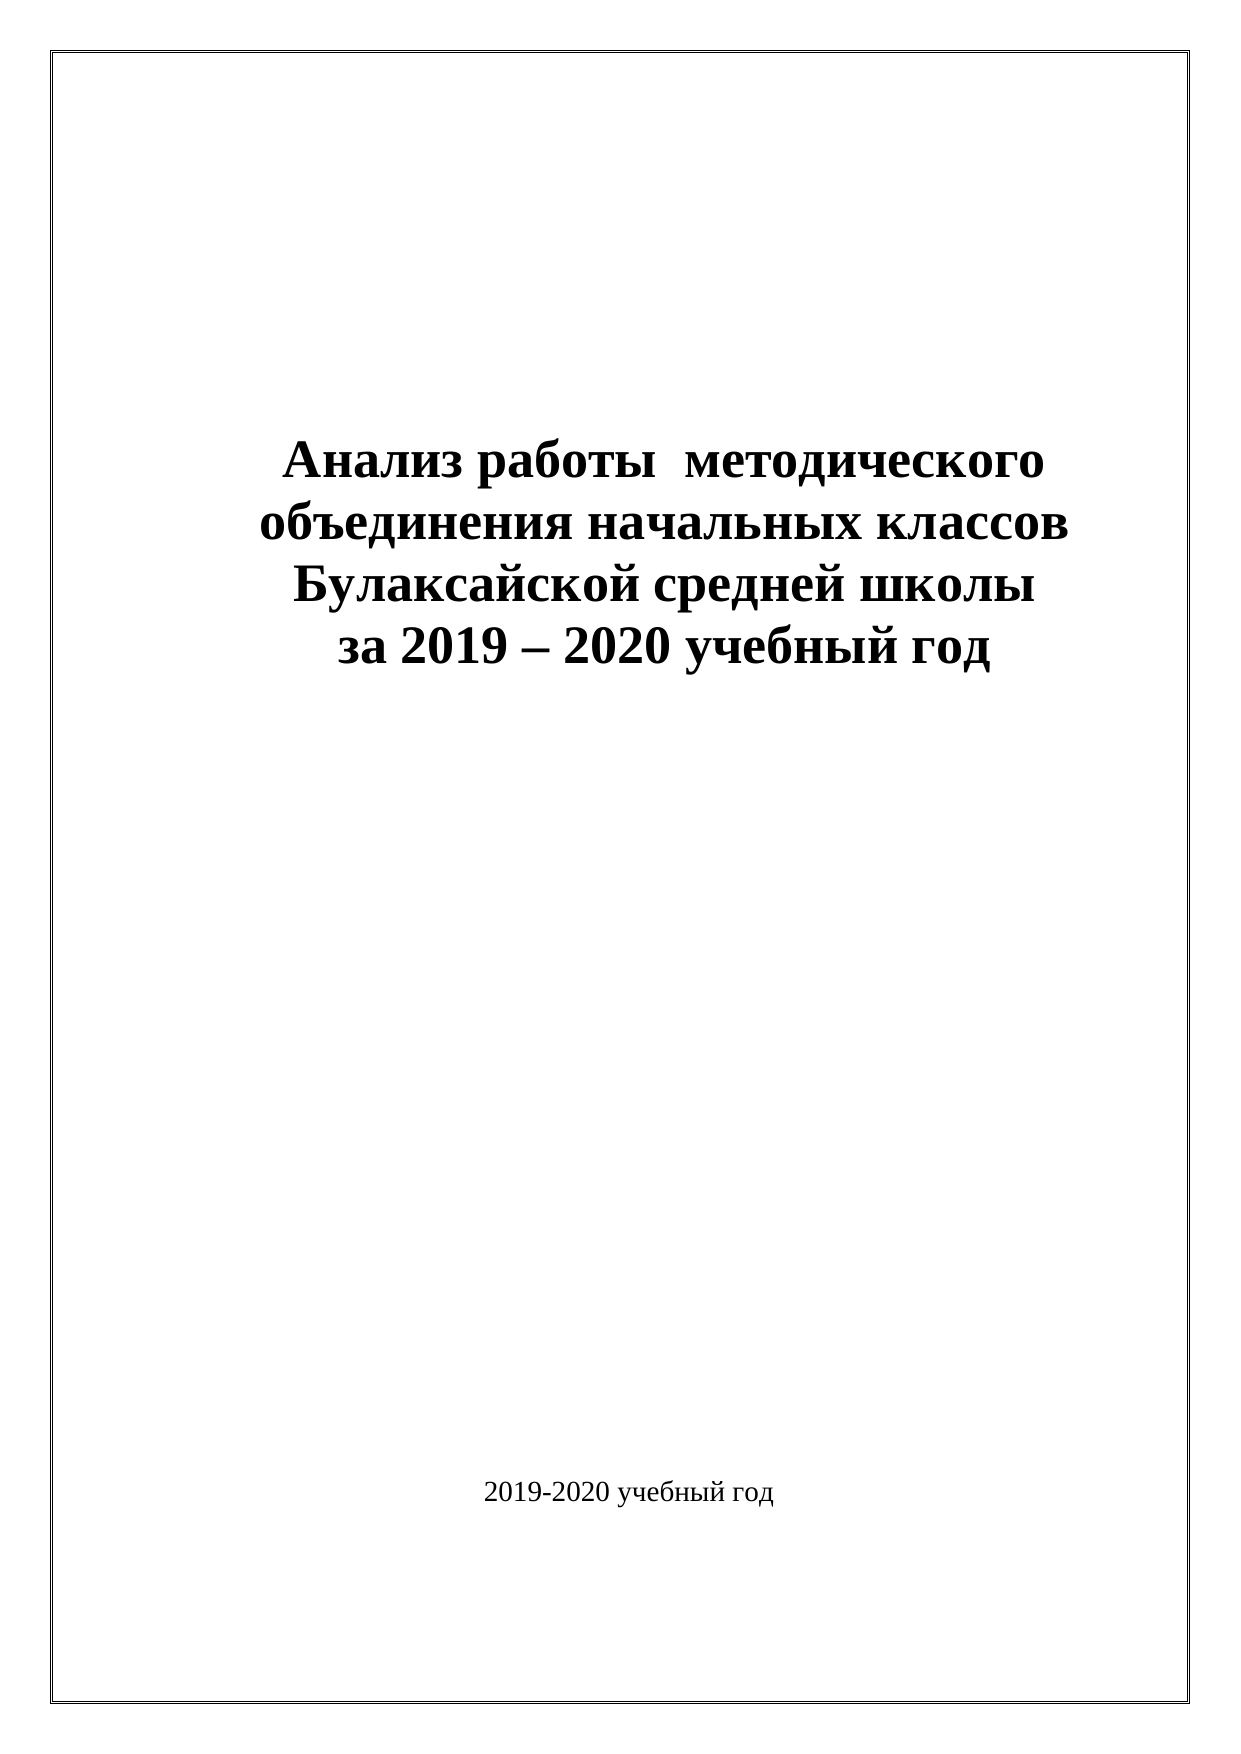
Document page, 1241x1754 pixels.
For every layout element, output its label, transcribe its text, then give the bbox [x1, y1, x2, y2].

text за 2019 – 2020 учебный год [177, 613, 1152, 676]
text Анализ работы методического объединения начальных классов Булаксайской средней школы [177, 426, 1152, 613]
text 2019-2020 учебный год [177, 1474, 1152, 1507]
